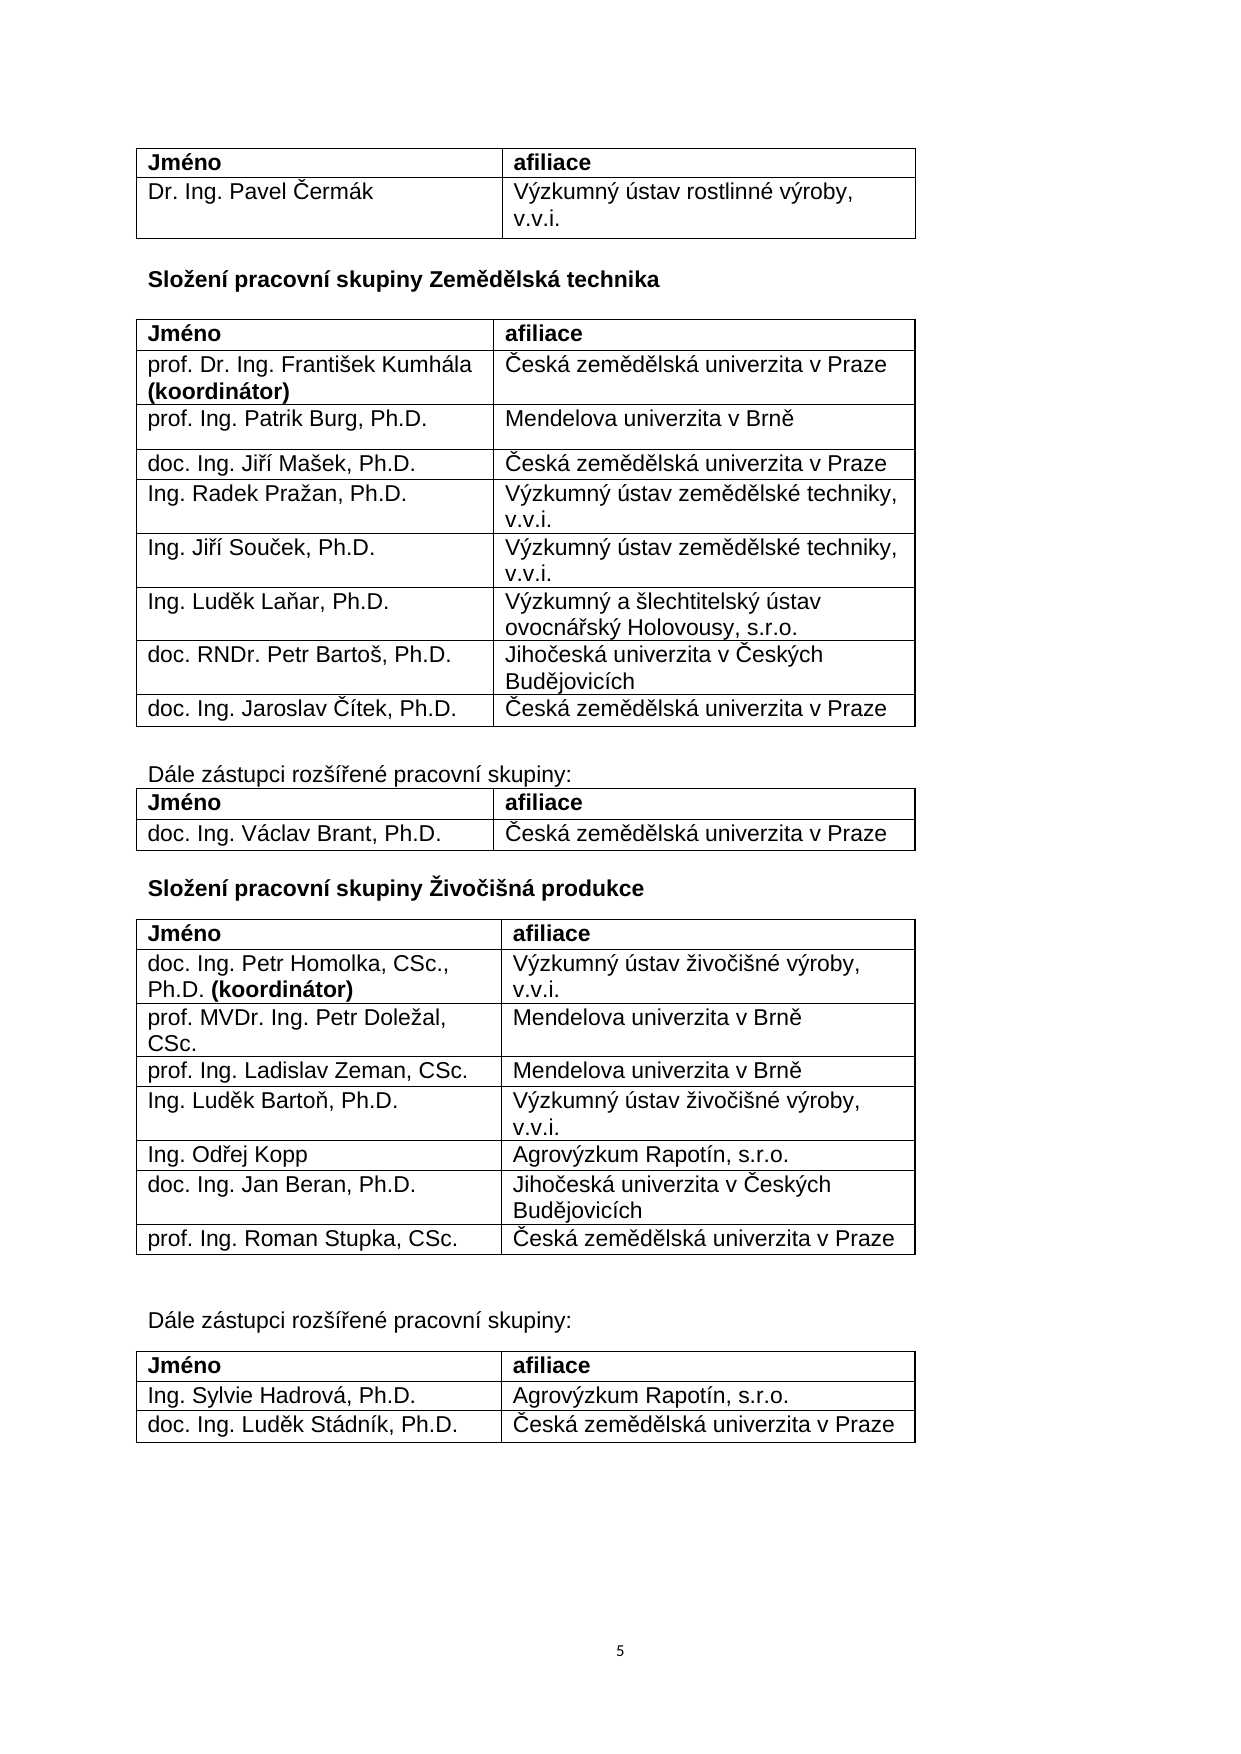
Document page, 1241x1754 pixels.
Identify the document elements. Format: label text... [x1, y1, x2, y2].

text Složení pracovní skupiny Živočišná produkce [148, 875, 1092, 901]
table_cell Ing. Jiří Souček, Ph.D. [137, 534, 493, 587]
table_cell Výzkumný ústav rostlinné výroby, v.v.i. [503, 178, 915, 238]
table_cell prof. Dr. Ing. František Kumhála (koordinátor) [137, 351, 493, 404]
table_cell prof. Ing. Patrik Burg, Ph.D. [137, 405, 493, 449]
table_header afiliace [503, 149, 915, 177]
table_cell doc. Ing. Jiří Mašek, Ph.D. [137, 450, 493, 479]
table_cell Agrovýzkum Rapotín, s.r.o. [502, 1141, 914, 1170]
table_header Jméno [137, 789, 493, 819]
table_cell Jihočeská univerzita v Českých Budějovicích [502, 1171, 914, 1224]
table_cell Mendelova univerzita v Brně [494, 405, 914, 449]
table_cell prof. Ing. Roman Stupka, CSc. [137, 1225, 501, 1254]
table_header afiliace [502, 920, 914, 949]
table_cell doc. Ing. Václav Brant, Ph.D. [137, 820, 493, 849]
table_cell doc. Ing. Luděk Stádník, Ph.D. [137, 1411, 501, 1442]
table_cell doc. Ing. Petr Homolka, CSc., Ph.D. (koordinátor) [137, 950, 501, 1002]
table_cell Dr. Ing. Pavel Čermák [137, 178, 502, 238]
table_cell Ing. Odřej Kopp [137, 1141, 501, 1170]
text Dále zástupci rozšířené pracovní skupiny: [148, 1307, 1092, 1334]
table_cell Česká zemědělská univerzita v Praze [494, 695, 914, 726]
table_cell Ing. Radek Pražan, Ph.D. [137, 480, 493, 533]
table_cell prof. Ing. Ladislav Zeman, CSc. [137, 1057, 501, 1086]
table_cell Česká zemědělská univerzita v Praze [494, 351, 914, 404]
table_cell doc. Ing. Jan Beran, Ph.D. [137, 1171, 501, 1224]
table_cell Mendelova univerzita v Brně [502, 1057, 914, 1086]
table_cell Výzkumný ústav zemědělské techniky, v.v.i. [494, 480, 914, 533]
table_cell prof. MVDr. Ing. Petr Doležal, CSc. [137, 1004, 501, 1056]
table_cell Česká zemědělská univerzita v Praze [502, 1411, 914, 1442]
table_cell Ing. Sylvie Hadrová, Ph.D. [137, 1382, 501, 1410]
table_cell Ing. Luděk Laňar, Ph.D. [137, 588, 493, 640]
table_header Jméno [137, 149, 502, 177]
table_cell Jihočeská univerzita v Českých Budějovicích [494, 641, 914, 694]
table_header Jméno [137, 920, 501, 949]
table_cell Výzkumný ústav živočišné výroby, v.v.i. [502, 950, 914, 1002]
table_cell Česká zemědělská univerzita v Praze [494, 450, 914, 479]
table_header afiliace [502, 1352, 914, 1381]
table_header afiliace [494, 320, 914, 350]
text Složení pracovní skupiny Zemědělská technika [148, 266, 1092, 292]
table_cell Česká zemědělská univerzita v Praze [502, 1225, 914, 1254]
table_cell Výzkumný ústav živočišné výroby, v.v.i. [502, 1087, 914, 1140]
table_cell doc. Ing. Jaroslav Čítek, Ph.D. [137, 695, 493, 726]
table_cell Agrovýzkum Rapotín, s.r.o. [502, 1382, 914, 1410]
table_cell doc. RNDr. Petr Bartoš, Ph.D. [137, 641, 493, 694]
table_header afiliace [494, 789, 914, 819]
table_cell Mendelova univerzita v Brně [502, 1004, 914, 1056]
table_cell Výzkumný a šlechtitelský ústav ovocnářský Holovousy, s.r.o. [494, 588, 914, 640]
table_cell Výzkumný ústav zemědělské techniky, v.v.i. [494, 534, 914, 587]
table_cell Česká zemědělská univerzita v Praze [494, 820, 914, 849]
table_header Jméno [137, 1352, 501, 1381]
text Dále zástupci rozšířené pracovní skupiny: [148, 761, 1092, 787]
table_cell Ing. Luděk Bartoň, Ph.D. [137, 1087, 501, 1140]
table_header Jméno [137, 320, 493, 350]
